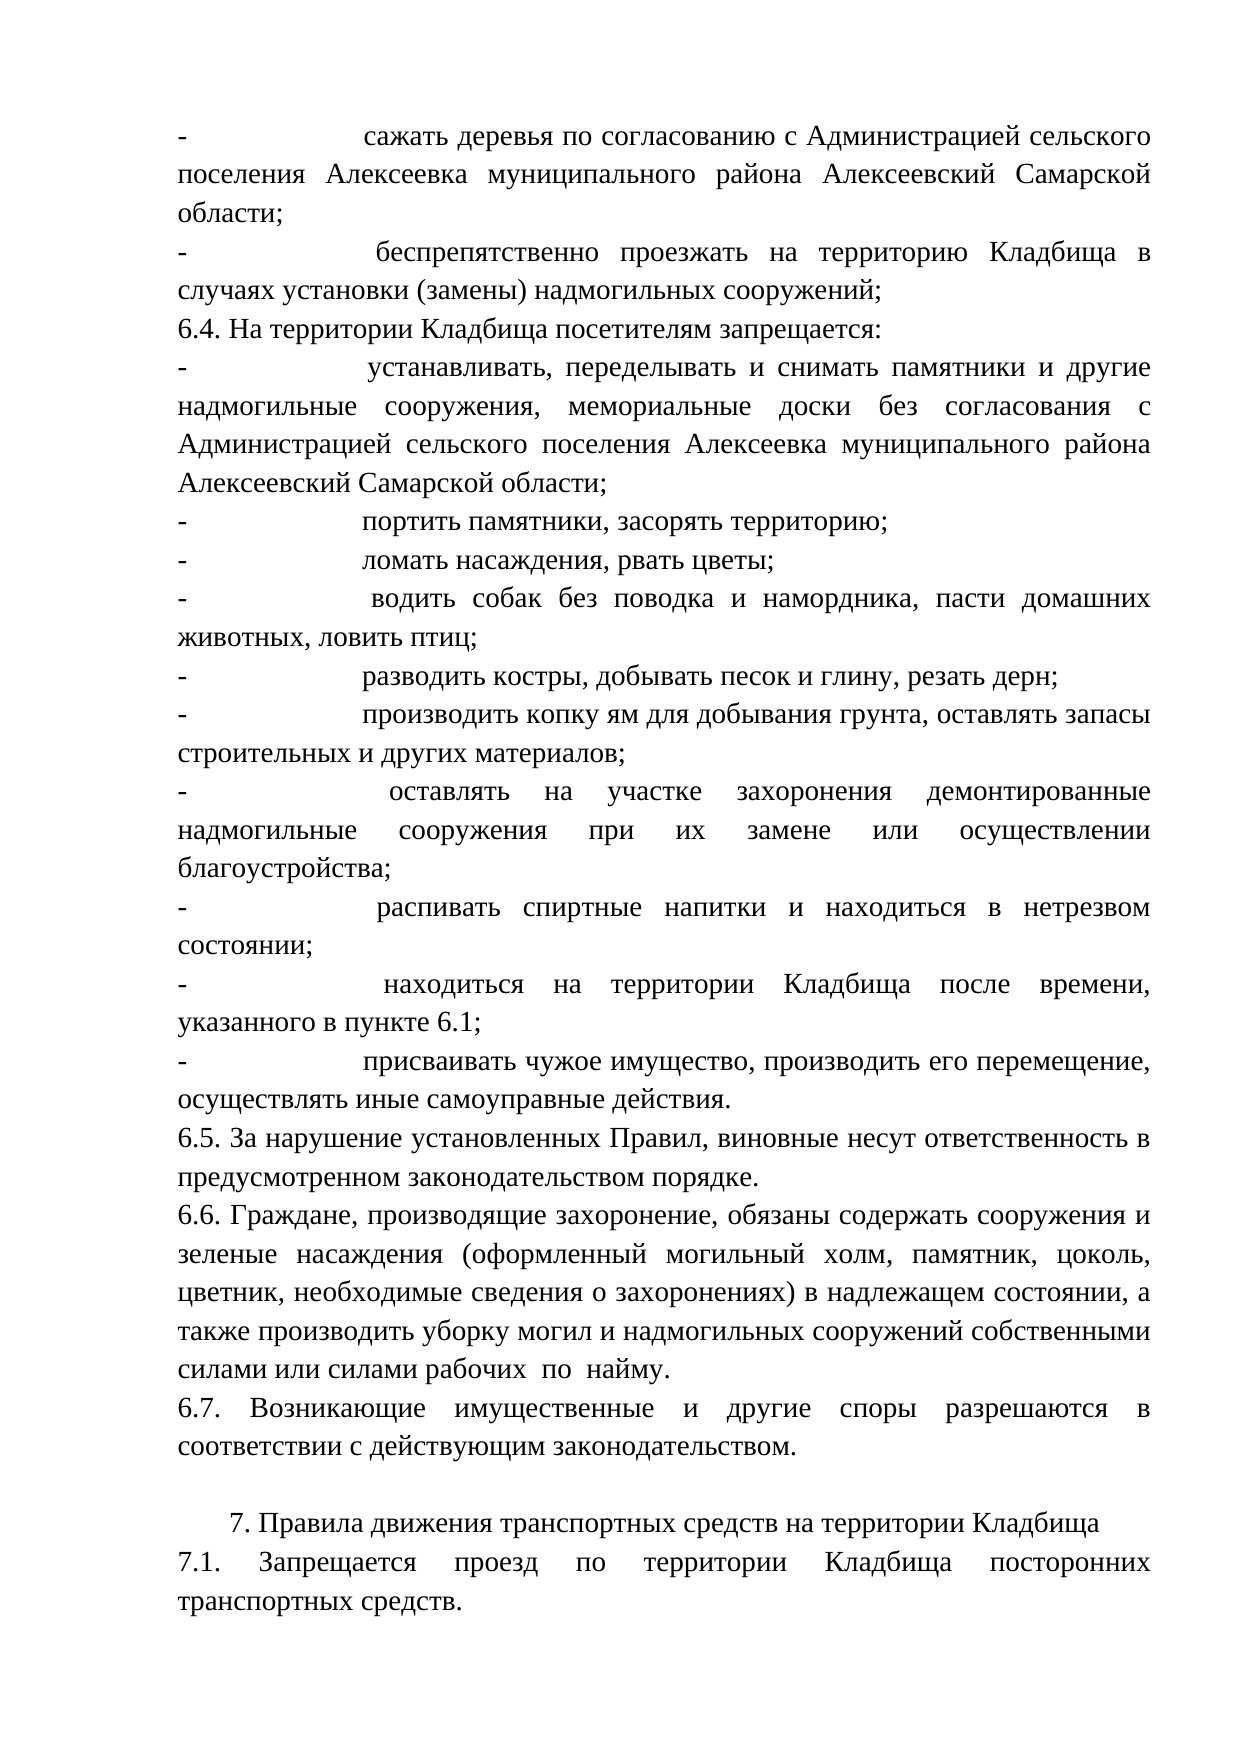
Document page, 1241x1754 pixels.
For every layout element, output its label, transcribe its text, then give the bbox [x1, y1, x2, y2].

text 6.5. За нарушение установленных Правил, виновные несут ответственность в предусмотренном законодательством порядке. [177, 1120, 1152, 1192]
text - распивать спиртные напитки и находиться в нетрезвом состоянии; [177, 889, 1152, 961]
text 7.1. Запрещается проезд по территории Кладбища посторонних транспортных средств. [177, 1544, 1152, 1616]
text - сажать деревья по согласованию с Администрацией сельского поселения Алексеевка муниципального района Алексеевский Самарской области; [177, 118, 1152, 229]
text - ломать насаждения, рвать цветы; [177, 542, 1152, 576]
text - присваивать чужое имущество, производить его перемещение, осуществлять иные самоуправные действия. [177, 1043, 1152, 1115]
text - разводить костры, добывать песок и глину, резать дерн; [177, 658, 1152, 691]
text - производить копку ям для добывания грунта, оставлять запасы строительных и других материалов; [177, 696, 1152, 768]
text - устанавливать, переделывать и снимать памятники и другие надмогильные сооружения, мемориальные доски без согласования с Администрацией сельского поселения Алексеевка муниципального района Алексеевский Самарской области; [177, 349, 1152, 498]
text - беспрепятственно проезжать на территорию Кладбища в случаях установки (замены) надмогильных сооружений; [177, 234, 1152, 306]
text 6.7. Возникающие имущественные и другие споры разрешаются в соответствии с действующим законодательством. [177, 1390, 1152, 1462]
text - водить собак без поводка и намордника, пасти домашних животных, ловить птиц; [177, 581, 1152, 653]
text 6.4. На территории Кладбища посетителям запрещается: [177, 311, 1152, 344]
text 6.6. Граждане, производящие захоронение, обязаны содержать сооружения и зеленые насаждения (оформленный могильный холм, памятник, цоколь, цветник, необходимые сведения о захоронениях) в надлежащем состоянии, а также производить уборку могил и надмогильных сооружений собственными силами или силами рабочих по найму. [177, 1197, 1152, 1385]
text 7. Правила движения транспортных средств на территории Кладбища [177, 1506, 1152, 1539]
text - оставлять на участке захоронения демонтированные надмогильные сооружения при их замене или осуществлении благоустройства; [177, 773, 1152, 884]
text - находиться на территории Кладбища после времени, указанного в пункте 6.1; [177, 966, 1152, 1038]
text - портить памятники, засорять территорию; [177, 503, 1152, 537]
